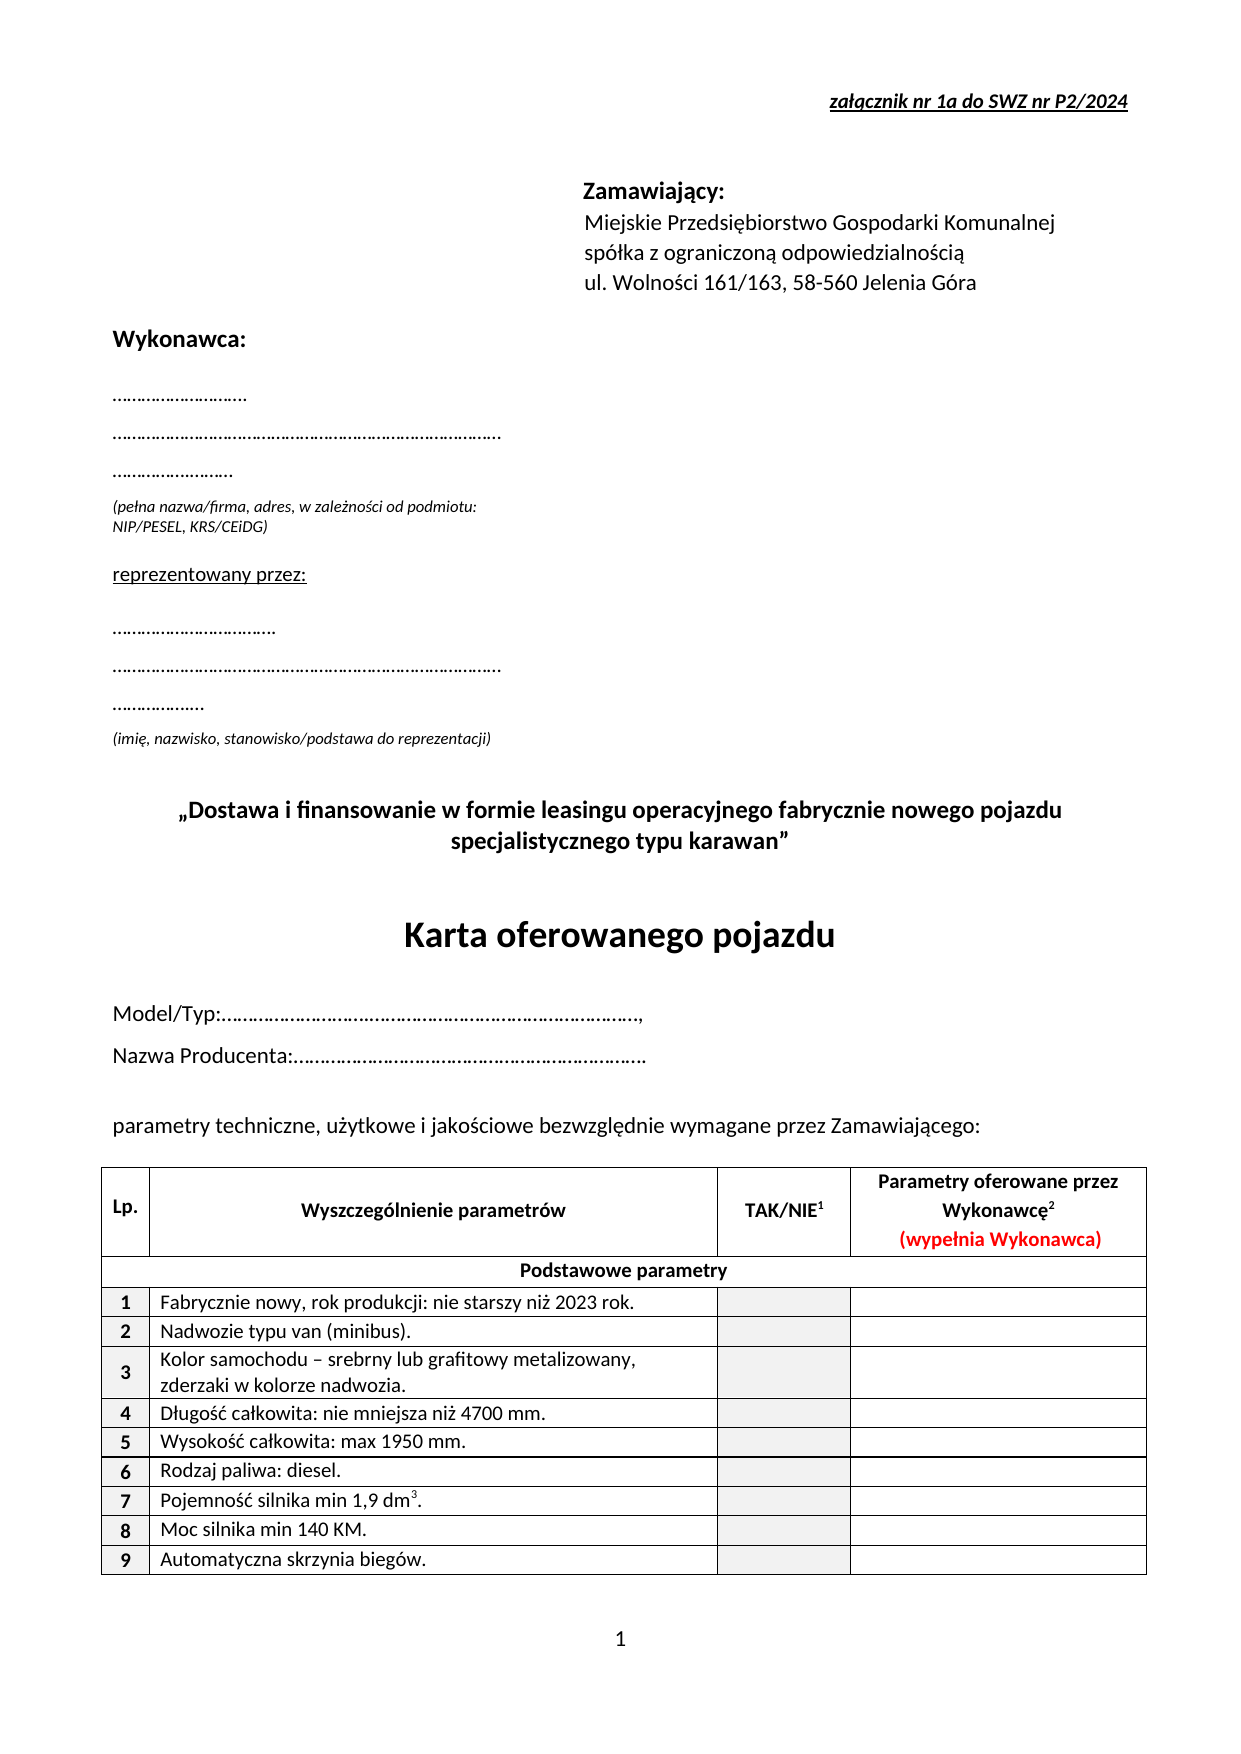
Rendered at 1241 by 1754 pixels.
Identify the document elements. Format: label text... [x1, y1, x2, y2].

table_cell 5 [102, 1428, 149, 1456]
table_cell [851, 1399, 1146, 1427]
table_cell Podstawowe parametry [102, 1257, 1146, 1287]
table_cell Fabrycznie nowy, rok produkcji: nie starszy niż 2023 rok. [150, 1288, 717, 1316]
text reprezentowany przez: [112, 561, 1128, 587]
table_cell 4 [102, 1399, 149, 1427]
text Miejskie Przedsiębiorstwo Gospodarki Komunalnej spółka z ograniczoną odpowiedzialnością ul. Wolności 161/163, 58-560 Jelenia Góra [481, 208, 1128, 296]
table_cell [718, 1458, 850, 1486]
table_cell [718, 1428, 850, 1456]
text parametry techniczne, użytkowe i jakościowe bezwzględnie wymagane przez Zamawiającego: [112, 1111, 1128, 1139]
text Model/Typ:……………………….……………………………………………, [112, 957, 1128, 1027]
table_cell Rodzaj paliwa: diesel. [150, 1458, 717, 1486]
table_header TAK/NIE1 [718, 1168, 850, 1256]
table_cell [851, 1428, 1146, 1456]
table_cell [851, 1317, 1146, 1346]
table_cell [851, 1458, 1146, 1486]
table_cell Kolor samochodu – srebrny lub grafitowy metalizowany, zderzaki w kolorze nadwozia. [150, 1347, 717, 1397]
table_cell Automatyczna skrzynia biegów. [150, 1546, 717, 1574]
text …………………………….…………………………………………………………………………………….… [112, 614, 507, 716]
table_cell Wysokość całkowita: max 1950 mm. [150, 1428, 717, 1456]
text (imię, nazwisko, stanowisko/podstawa do reprezentacji) [112, 728, 508, 748]
table_cell Moc silnika min 140 KM. [150, 1516, 717, 1545]
table_cell [718, 1399, 850, 1427]
table_cell [718, 1288, 850, 1316]
table_cell [718, 1347, 850, 1397]
table_cell [851, 1487, 1146, 1515]
text Karta oferowanego pojazdu [112, 911, 1128, 957]
table_header Lp. [102, 1168, 149, 1256]
table_cell 2 [102, 1317, 149, 1346]
table_cell 8 [102, 1516, 149, 1545]
text ……………………….…………………………………………………………………………………….……… [112, 381, 507, 483]
table_cell 9 [102, 1546, 149, 1574]
table_cell [718, 1516, 850, 1545]
table_cell [851, 1546, 1146, 1574]
table_cell [851, 1288, 1146, 1316]
text „Dostawa i finansowanie w formie leasingu operacyjnego fabrycznie nowego pojazdu specjalistycznego typu karawan” [112, 794, 1128, 855]
table_cell 7 [102, 1487, 149, 1515]
table_cell [851, 1347, 1146, 1397]
table_cell [718, 1317, 850, 1346]
text Wykonawca: [112, 323, 1128, 354]
table_cell 1 [102, 1288, 149, 1316]
table_cell Nadwozie typu van (minibus). [150, 1317, 717, 1346]
text Nazwa Producenta:…………………………………………………………. [112, 1041, 1128, 1069]
table_cell 6 [102, 1458, 149, 1486]
table_cell [718, 1546, 850, 1574]
text (pełna nazwa/firma, adres, w zależności od podmiotu: NIP/PESEL, KRS/CEiDG) [112, 496, 507, 536]
table_cell Długość całkowita: nie mniejsza niż 4700 mm. [150, 1399, 717, 1427]
table_header Parametry oferowane przez Wykonawcę2 (wypełnia Wykonawca) [851, 1168, 1146, 1256]
table_cell [851, 1516, 1146, 1545]
table_cell 3 [102, 1347, 149, 1397]
table_header Wyszczególnienie parametrów [150, 1168, 717, 1256]
text Zamawiający: [407, 175, 1128, 206]
table_cell Pojemność silnika min 1,9 dm3. [150, 1487, 717, 1515]
table_cell [718, 1487, 850, 1515]
text załącznik nr 1a do SWZ nr P2/2024 [0, 89, 1128, 114]
